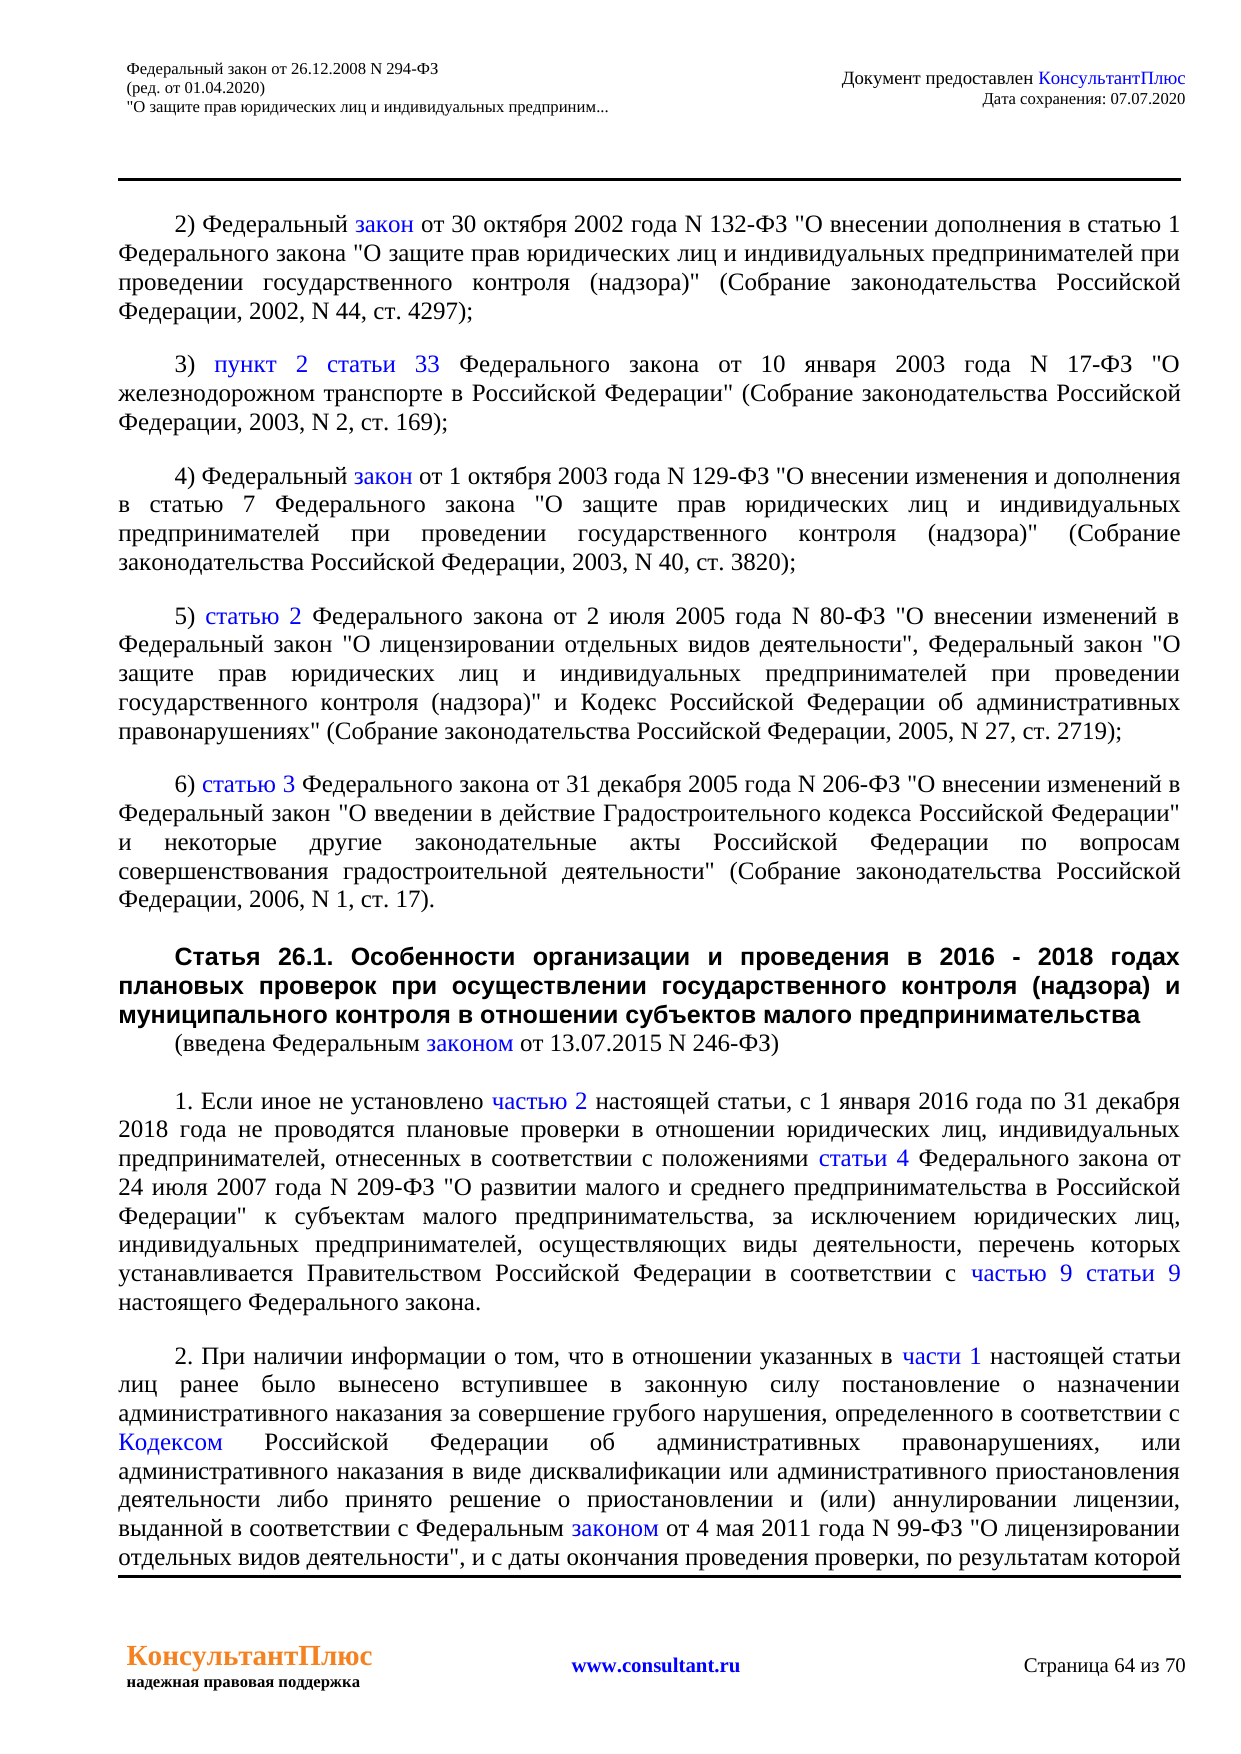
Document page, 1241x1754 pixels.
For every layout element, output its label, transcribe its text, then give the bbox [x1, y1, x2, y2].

text 1. Если иное не установлено частью 2 настоящей статьи, с 1 января 2016 года по 31 декабря 2018 года не проводятся плановые проверки в отношении юридических лиц, индивидуальных предпринимателей, отнесенных в соответствии с положениями статьи 4 Федерального закона от 24 июля 2007 года N 209-ФЗ "О развитии малого и среднего предпринимательства в Российской Федерации" к субъектам малого предпринимательства, за исключением юридических лиц, индивидуальных предпринимателей, осуществляющих виды деятельности, перечень которых устанавливается Правительством Российской Федерации в соответствии с частью 9 статьи 9 настоящего Федерального закона. [118, 1086, 1181, 1316]
text 3) пункт 2 статьи 33 Федерального закона от 10 января 2003 года N 17-ФЗ "О железнодорожном транспорте в Российской Федерации" (Собрание законодательства Российской Федерации, 2003, N 2, ст. 169); [118, 349, 1181, 436]
text 2) Федеральный закон от 30 октября 2002 года N 132-ФЗ "О внесении дополнения в статью 1 Федерального закона "О защите прав юридических лиц и индивидуальных предпринимателей при проведении государственного контроля (надзора)" (Собрание законодательства Российской Федерации, 2002, N 44, ст. 4297); [118, 209, 1181, 324]
text (введена Федеральным законом от 13.07.2015 N 246-ФЗ) [118, 1028, 1181, 1057]
title Статья 26.1. Особенности организации и проведения в 2016 - 2018 годах плановых проверок при осуществлении государственного контроля (надзора) и муниципального контроля в отношении субъектов малого предпринимательства [118, 942, 1181, 1028]
text 4) Федеральный закон от 1 октября 2003 года N 129-ФЗ "О внесении изменения и дополнения в статью 7 Федерального закона "О защите прав юридических лиц и индивидуальных предпринимателей при проведении государственного контроля (надзора)" (Собрание законодательства Российской Федерации, 2003, N 40, ст. 3820); [118, 461, 1181, 576]
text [118, 1341, 1181, 1571]
text 5) статью 2 Федерального закона от 2 июля 2005 года N 80-ФЗ "О внесении изменений в Федеральный закон "О лицензировании отдельных видов деятельности", Федеральный закон "О защите прав юридических лиц и индивидуальных предпринимателей при проведении государственного контроля (надзора)" и Кодекс Российской Федерации об административных правонарушениях" (Собрание законодательства Российской Федерации, 2005, N 27, ст. 2719); [118, 601, 1181, 744]
text 6) статью 3 Федерального закона от 31 декабря 2005 года N 206-ФЗ "О внесении изменений в Федеральный закон "О введении в действие Градостроительного кодекса Российской Федерации" и некоторые другие законодательные акты Российской Федерации по вопросам совершенствования градостроительной деятельности" (Собрание законодательства Российской Федерации, 2006, N 1, ст. 17). [118, 769, 1181, 913]
